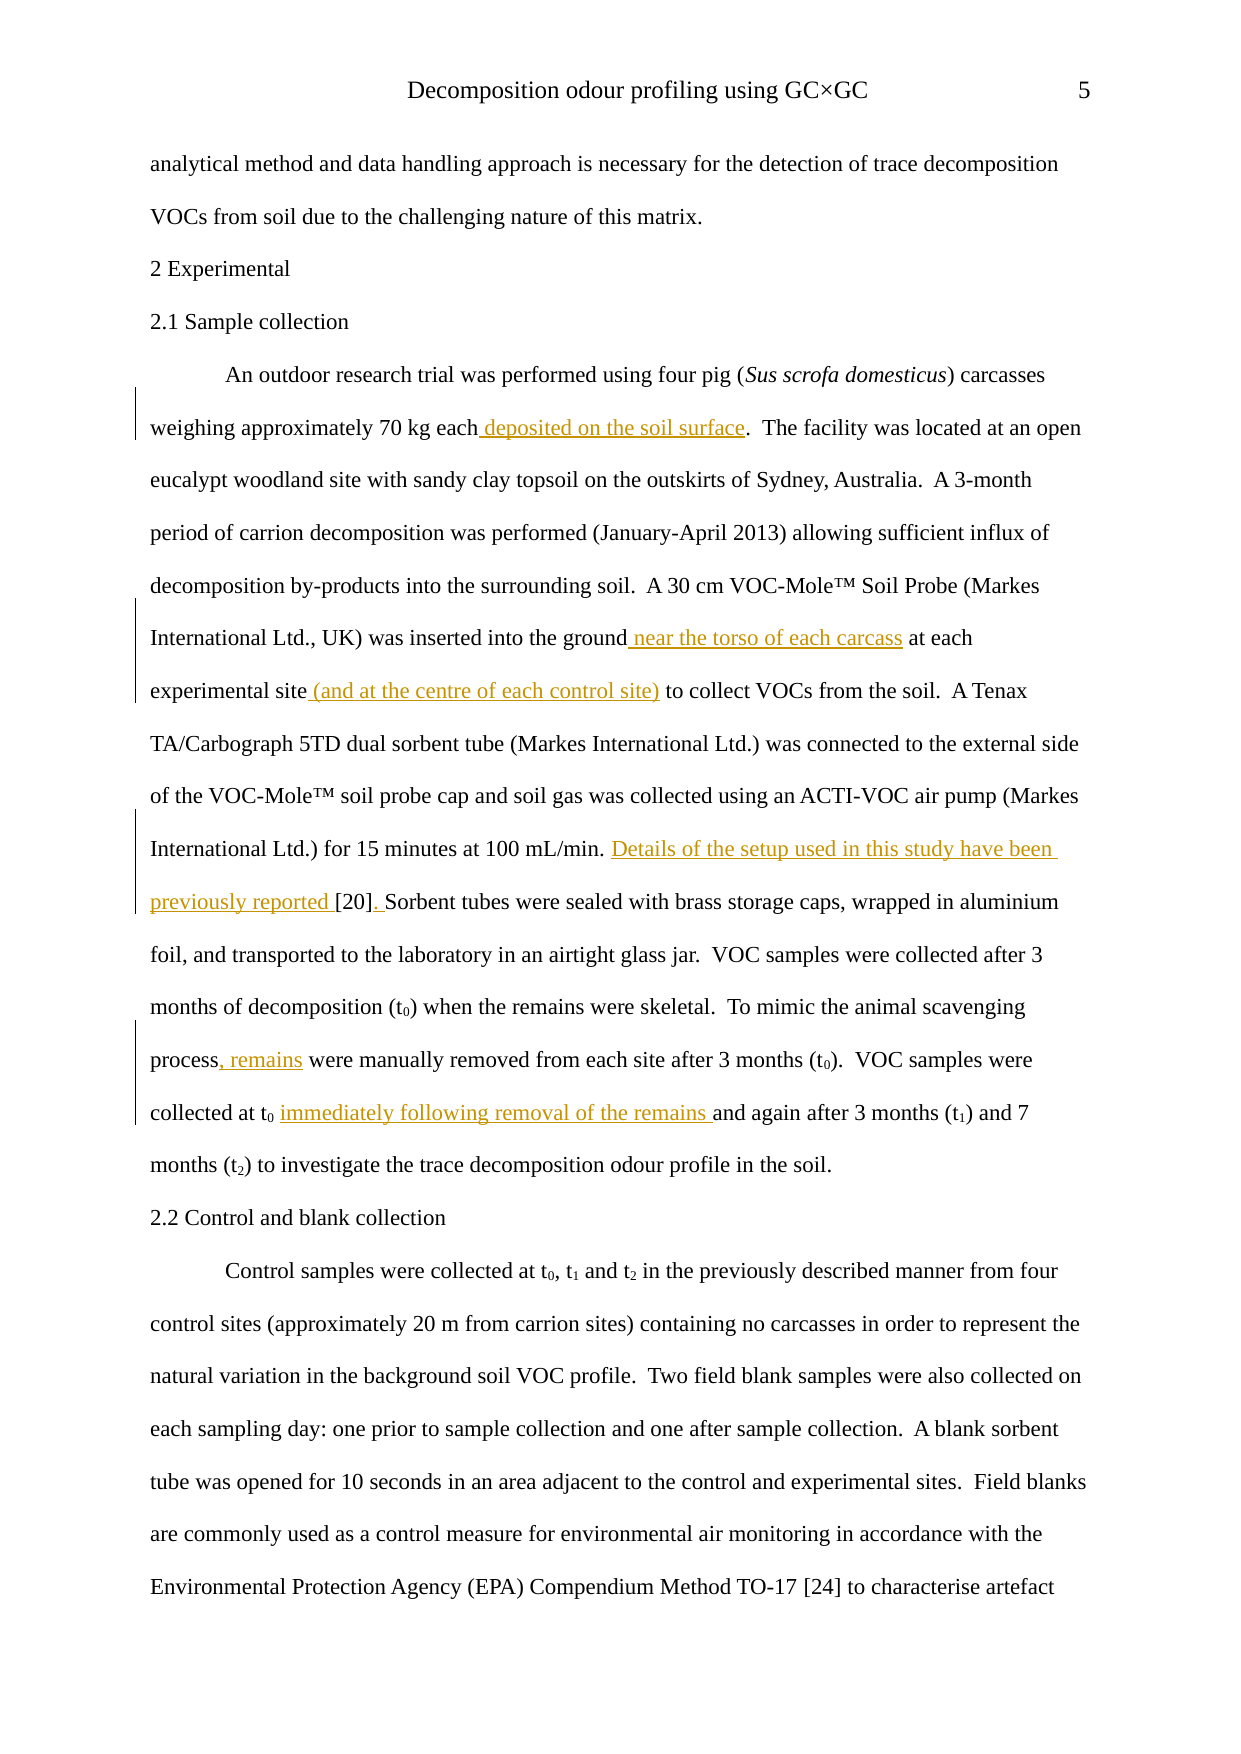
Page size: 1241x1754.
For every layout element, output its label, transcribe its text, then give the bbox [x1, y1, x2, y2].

text 2 Experimental [150, 255, 1090, 282]
text 2.1 Sample collection [150, 308, 1090, 334]
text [150, 1257, 1090, 1599]
text An outdoor research trial was performed using four pig (Sus scrofa domesticus) carcasses weighing approximately 70 kg each. The facility was located at an open eucalypt woodland site with sandy clay topsoil on the outskirts of Sydney, Australia. A 3-month period of carrion decomposition was performed (January-April 2013) allowing sufficient influx of decomposition by-products into the surrounding soil. A 30 cm VOC-Mole™ Soil Probe (Markes International Ltd., UK) was inserted into the ground at each experimental site to collect VOCs from the soil. A Tenax TA/Carbograph 5TD dual sorbent tube (Markes International Ltd.) was connected to the external side of the VOC-Mole™ soil probe cap and soil gas was collected using an ACTI-VOC air pump (Markes International Ltd.) for 15 minutes at 100 mL/min. [20]Sorbent tubes were sealed with brass storage caps, wrapped in aluminium foil, and transported to the laboratory in an airtight glass jar. VOC samples were collected after 3 months of decomposition (t0) when the remains were skeletal. To mimic the animal scavenging process were manually removed from each site after 3 months (t0). VOC samples were collected at t0 and again after 3 months (t1) and 7 months (t2) to investigate the trace decomposition odour profile in the soil. [150, 361, 1090, 1178]
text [150, 150, 1090, 229]
text 2.2 Control and blank collection [150, 1204, 1090, 1231]
